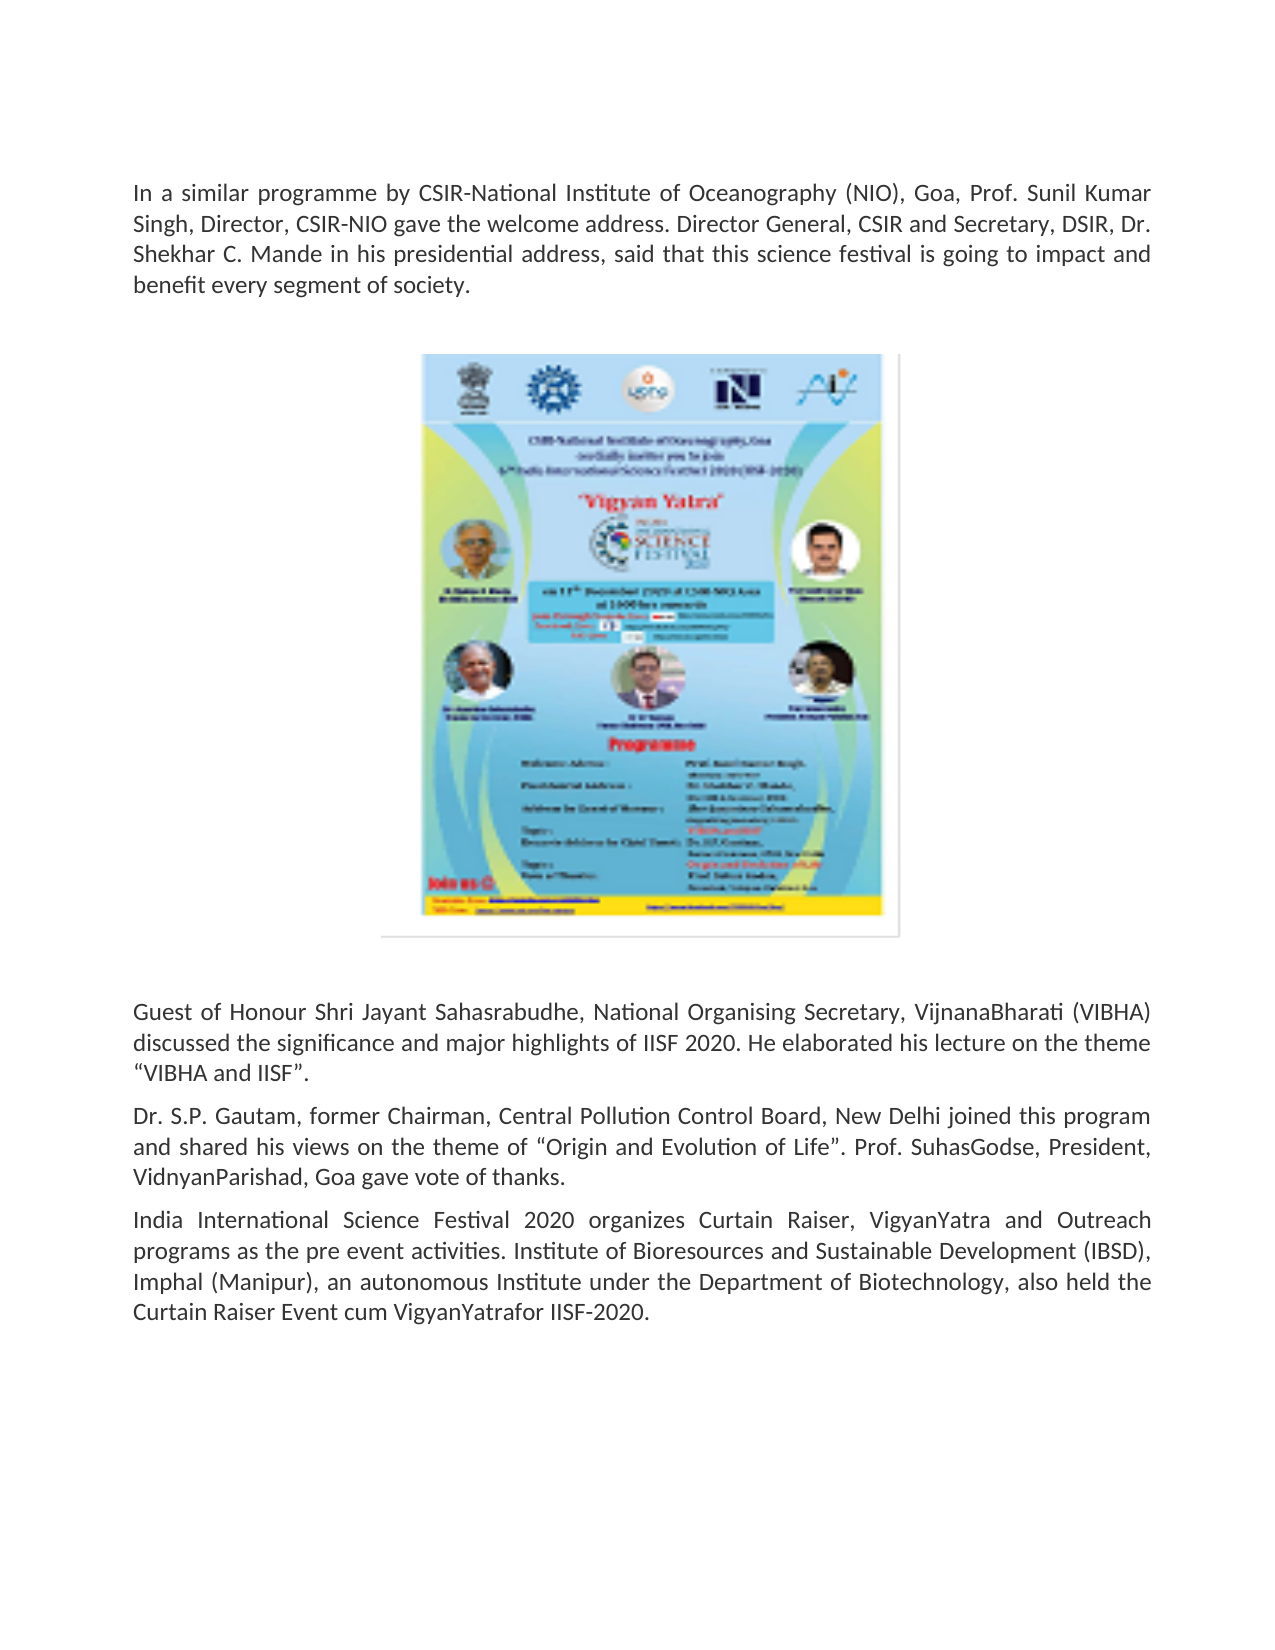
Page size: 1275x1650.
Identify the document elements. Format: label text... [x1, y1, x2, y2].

text In a similar programme by CSIR-National Institute of Oceanography (NIO), Goa, Prof. Sunil Kumar Singh, Director, CSIR-NIO gave the welcome address. Director General, CSIR and Secretary, DSIR, Dr. Shekhar C. Mande in his presidential address, said that this science festival is going to impact and benefit every segment of society. [133, 177, 1152, 299]
text Dr. S.P. Gautam, former Chairman, Central Pollution Control Board, New Delhi joined this program and shared his views on the theme of “Origin and Evolution of Life”. Prof. SuhasGodse, President, VidnyanParishad, Goa gave vote of thanks. [133, 1101, 1152, 1192]
picture [380, 354, 904, 941]
text Guest of Honour Shri Jayant Sahasrabudhe, National Organising Secretary, VijnanaBharati (VIBHA) discussed the significance and major highlights of IISF 2020. He elaborated his lecture on the theme “VIBHA and IISF”. [133, 996, 1152, 1088]
text India International Science Festival 2020 organizes Curtain Raiser, VigyanYatra and Outreach programs as the pre event activities. Institute of Bioresources and Sustainable Development (IBSD), Imphal (Manipur), an autonomous Institute under the Department of Biotechnology, also held the Curtain Raiser Event cum VigyanYatrafor IISF-2020. [133, 1204, 1152, 1327]
